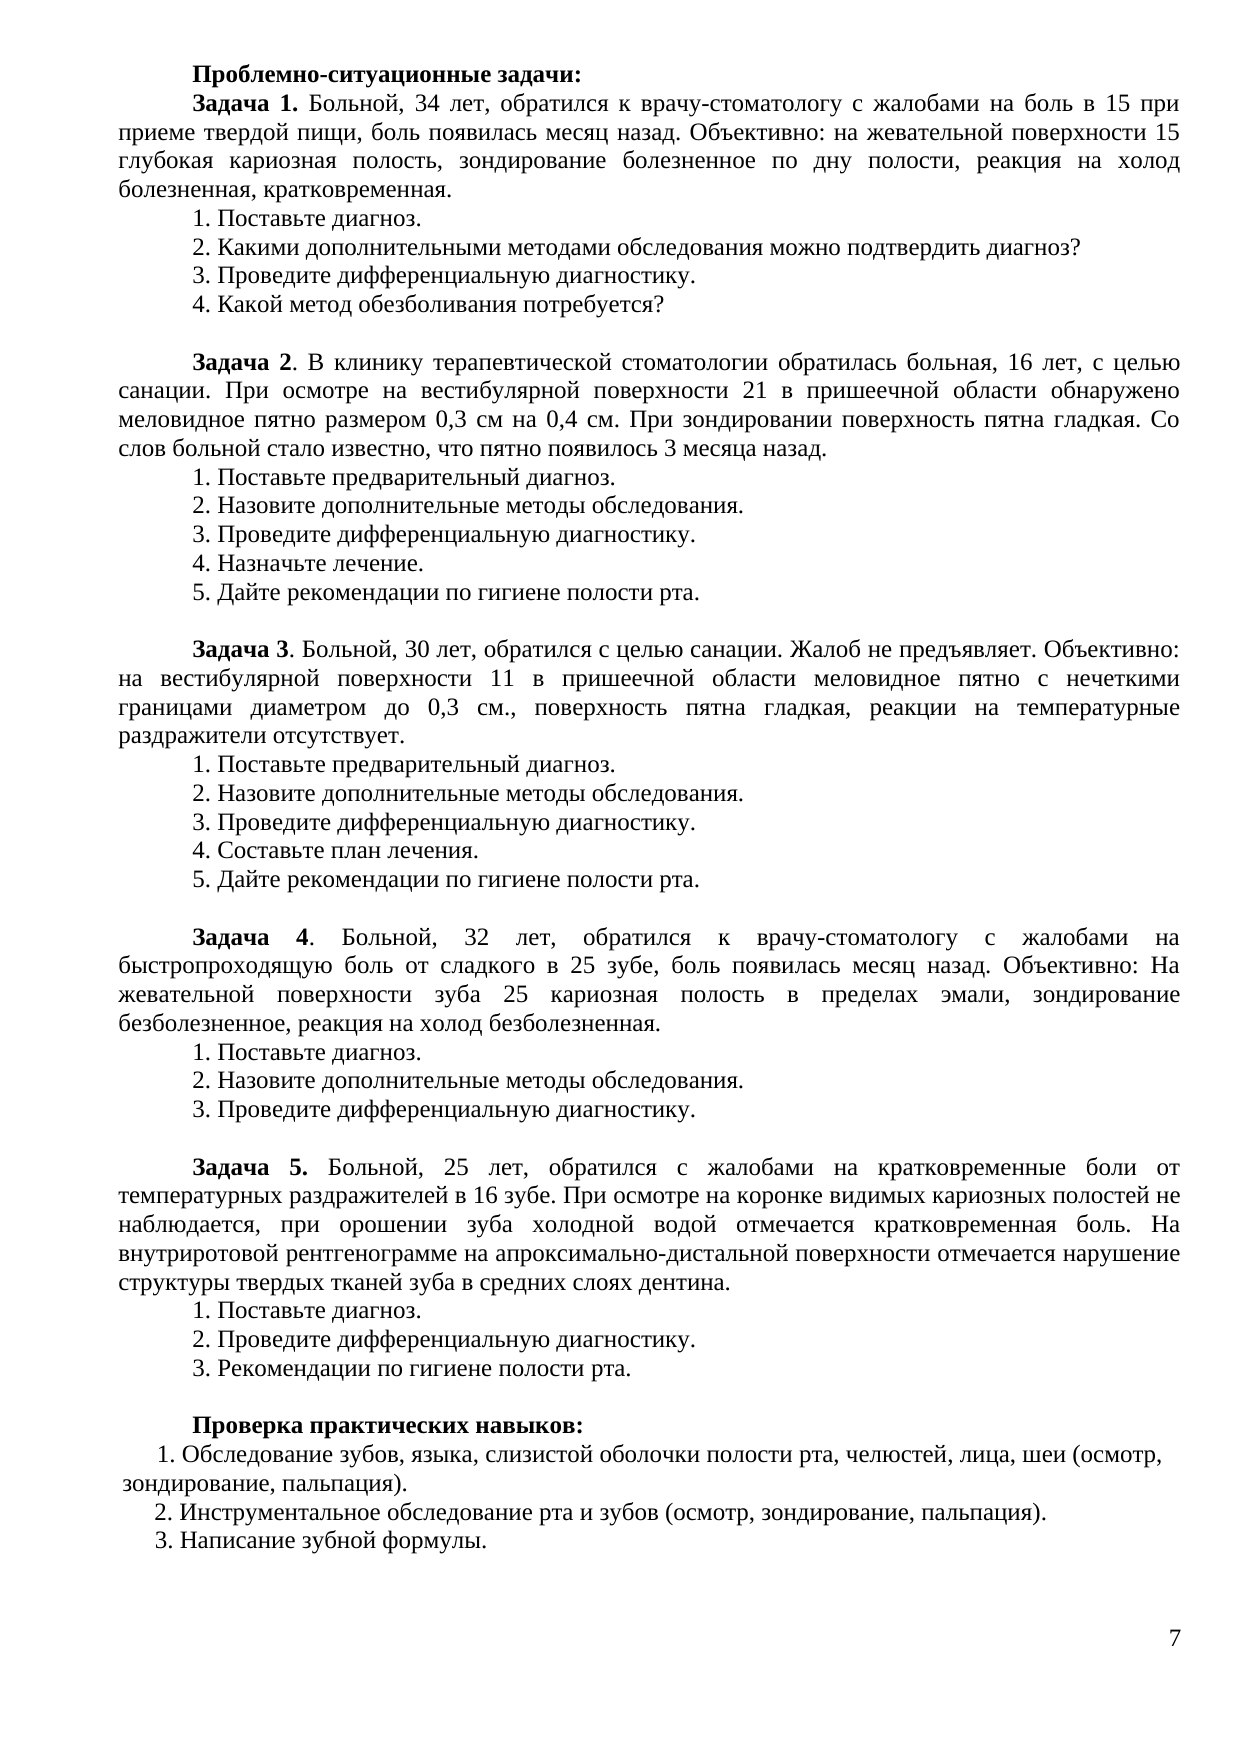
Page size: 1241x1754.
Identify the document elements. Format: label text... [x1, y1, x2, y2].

text 1. Поставьте диагноз. [118, 203, 1181, 232]
text 4. Назначьте лечение. [118, 548, 1181, 577]
text Проблемно-ситуационные задачи: [118, 59, 1181, 88]
text 2. Проведите дифференциальную диагностику. [118, 1324, 1181, 1353]
text 2. Назовите дополнительные методы обследования. [118, 778, 1181, 807]
text Задача 1. Больной, 34 лет, обратился к врачу-стоматологу с жалобами на боль в 15 при приеме твердой пищи, боль появилась месяц назад. Объективно: на жевательной поверхности 15 глубокая кариозная полость, зондирование болезненное по дну полости, реакция на холод болезненная, кратковременная. [118, 88, 1181, 203]
text 2. Какими дополнительными методами обследования можно подтвердить диагноз? [118, 232, 1181, 260]
text 2. Инструментальное обследование рта и зубов (осмотр, зондирование, пальпация). [123, 1497, 1133, 1525]
text 4. Составьте план лечения. [118, 835, 1181, 864]
text Задача 5. Больной, 25 лет, обратился с жалобами на кратковременные боли от температурных раздражителей в 16 зубе. При осмотре на коронке видимых кариозных полостей не наблюдается, при орошении зуба холодной водой отмечается кратковременная боль. На внутриротовой рентгенограмме на апроксимально-дистальной поверхности отмечается нарушение структуры твердых тканей зуба в средних слоях дентина. [118, 1152, 1181, 1295]
text 3. Проведите дифференциальную диагностику. [118, 260, 1181, 289]
text Задача 4. Больной, 32 лет, обратился к врачу-стоматологу с жалобами на быстропроходящую боль от сладкого в 25 зубе, боль появилась месяц назад. Объективно: На жевательной поверхности зуба 25 кариозная полость в пределах эмали, зондирование безболезненное, реакция на холод безболезненная. [118, 922, 1181, 1037]
text 1. Поставьте предварительный диагноз. [118, 462, 1181, 490]
text Задача 2. В клинику терапевтической стоматологии обратилась больная, 16 лет, с целью санации. При осмотре на вестибулярной поверхности 21 в пришеечной области обнаружено меловидное пятно размером 0,3 см на 0,4 см. При зондировании поверхность пятна гладкая. Со слов больной стало известно, что пятно появилось 3 месяца назад. [118, 347, 1181, 462]
text 1. Поставьте диагноз. [118, 1295, 1181, 1324]
text 2. Назовите дополнительные методы обследования. [118, 490, 1181, 519]
text 3. Проведите дифференциальную диагностику. [118, 807, 1181, 835]
text 3. Написание зубной формулы. [154, 1525, 1181, 1554]
text 3. Проведите дифференциальную диагностику. [118, 1094, 1181, 1123]
text 5. Дайте рекомендации по гигиене полости рта. [118, 577, 1181, 605]
text 5. Дайте рекомендации по гигиене полости рта. [118, 864, 1181, 893]
text 1. Поставьте предварительный диагноз. [118, 749, 1181, 778]
text 2. Назовите дополнительные методы обследования. [118, 1065, 1181, 1094]
text Проверка практических навыков: [118, 1410, 1181, 1439]
text 3. Проведите дифференциальную диагностику. [118, 519, 1181, 548]
text 3. Рекомендации по гигиене полости рта. [118, 1353, 1181, 1382]
text 1. Обследование зубов, языка, слизистой оболочки полости рта, челюстей, лица, шеи (осмотр, зондирование, пальпация). [122, 1439, 1181, 1497]
text 4. Какой метод обезболивания потребуется? [118, 289, 1181, 318]
text Задача 3. Больной, 30 лет, обратился с целью санации. Жалоб не предъявляет. Объективно: на вестибулярной поверхности 11 в пришеечной области меловидное пятно с нечеткими границами диаметром до 0,3 см., поверхность пятна гладкая, реакции на температурные раздражители отсутствует. [118, 634, 1181, 749]
text 1. Поставьте диагноз. [118, 1037, 1181, 1065]
